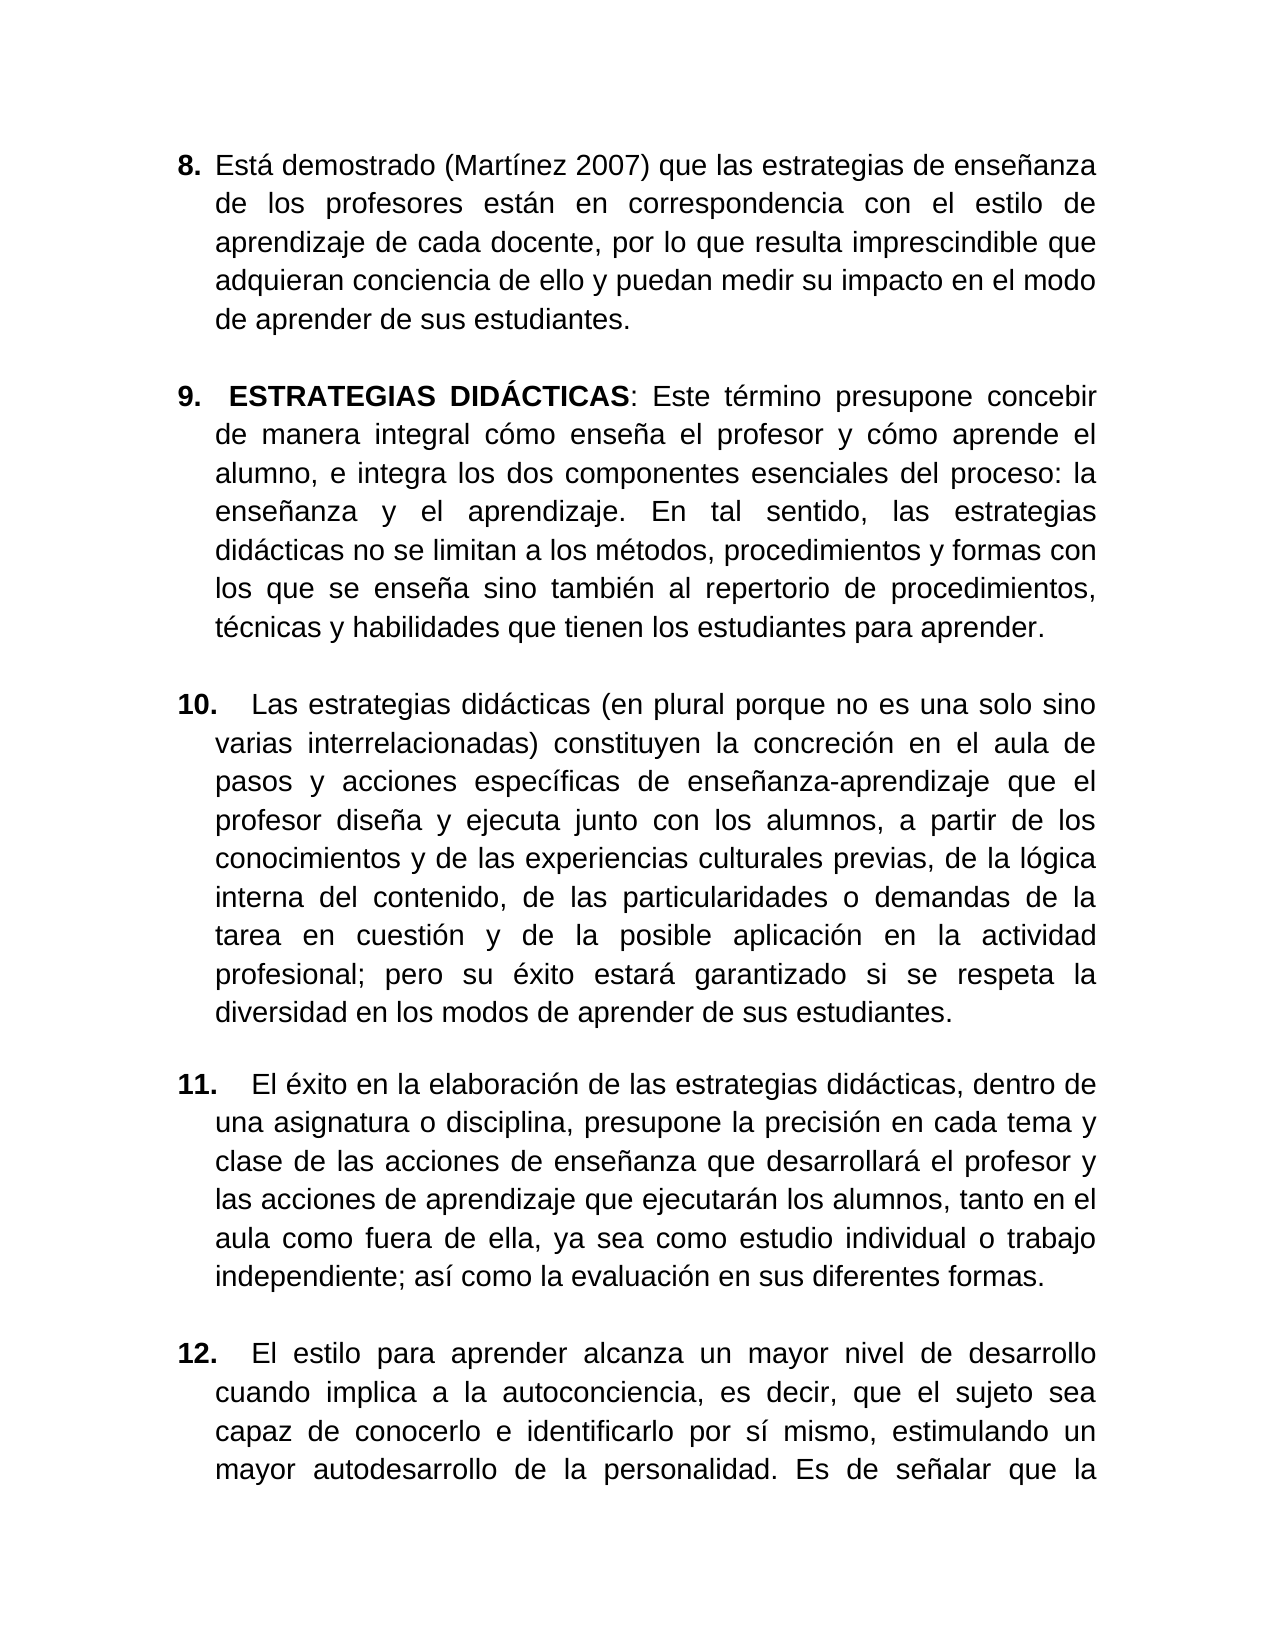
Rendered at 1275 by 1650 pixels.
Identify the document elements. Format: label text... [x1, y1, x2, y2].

list ESTRATEGIAS DIDÁCTICAS: Este término presupone concebir de manera integral cómo enseña el profesor y cómo aprende el alumno, e integra los dos componentes esenciales del proceso: la enseñanza y el aprendizaje. En tal sentido, las estrategias didácticas no se limitan a los métodos, procedimientos y formas con los que se enseña sino también al repertorio de procedimientos, técnicas y habilidades que tienen los estudiantes para aprender. [177, 379, 1098, 644]
list El éxito en la elaboración de las estrategias didácticas, dentro de una asignatura o disciplina, presupone la precisión en cada tema y clase de las acciones de enseñanza que desarrollará el profesor y las acciones de aprendizaje que ejecutarán los alumnos, tanto en el aula como fuera de ella, ya sea como estudio individual o trabajo independiente; así como la evaluación en sus diferentes formas. [177, 1067, 1098, 1293]
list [177, 1336, 1098, 1486]
list Las estrategias didácticas (en plural porque no es una solo sino varias interrelacionadas) constituyen la concreción en el aula de pasos y acciones específicas de enseñanza-aprendizaje que el profesor diseña y ejecuta junto con los alumnos, a partir de los conocimientos y de las experiencias culturales previas, de la lógica interna del contenido, de las particularidades o demandas de la tarea en cuestión y de la posible aplicación en la actividad profesional; pero su éxito estará garantizado si se respeta la diversidad en los modos de aprender de sus estudiantes. [177, 687, 1098, 1029]
list Está demostrado (Martínez 2007) que las estrategias de enseñanza de los profesores están en correspondencia con el estilo de aprendizaje de cada docente, por lo que resulta imprescindible que adquieran conciencia de ello y puedan medir su impacto en el modo de aprender de sus estudiantes. [177, 148, 1098, 335]
